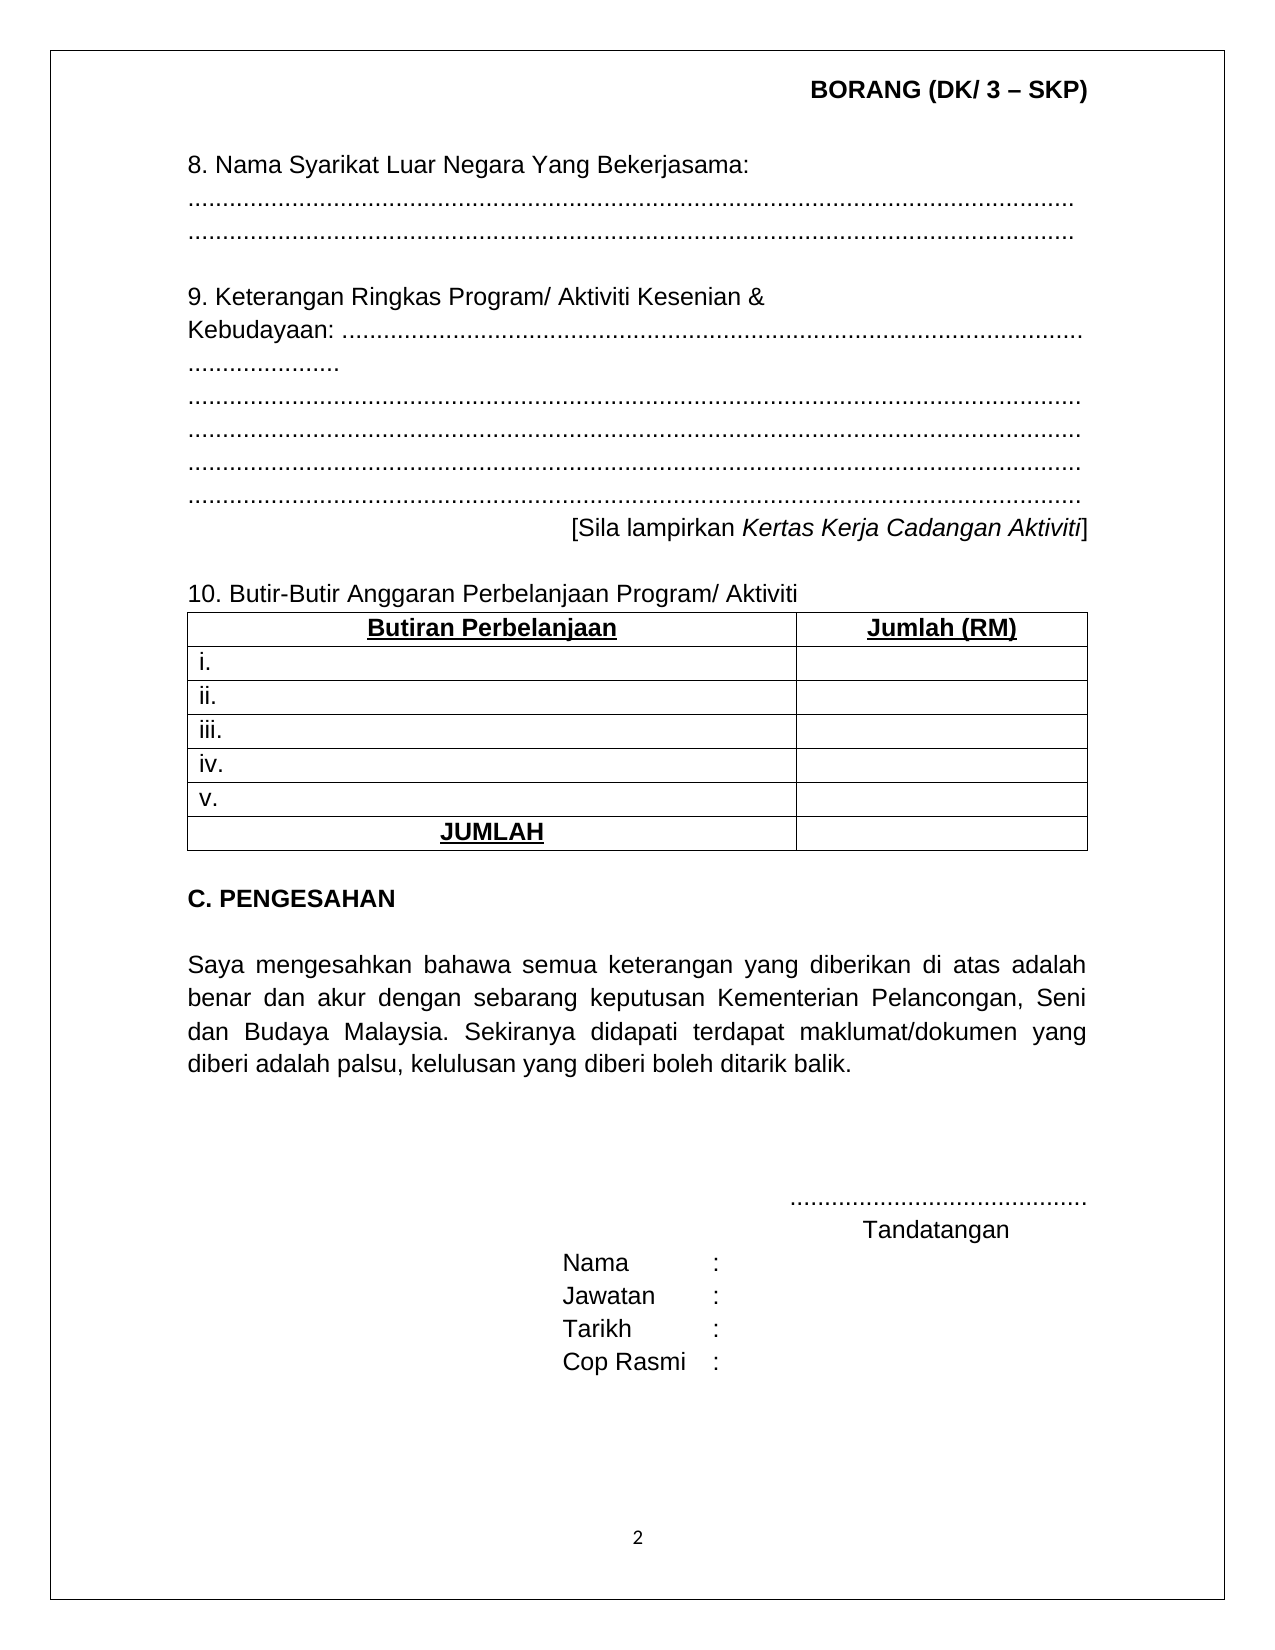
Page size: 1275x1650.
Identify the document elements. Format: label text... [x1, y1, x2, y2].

table_cell [797, 681, 1087, 714]
table_cell i. [188, 647, 796, 680]
table_cell [797, 647, 1087, 680]
text 10. Butir-Butir Anggaran Perbelanjaan Program/ Aktiviti [187, 579, 1088, 608]
text Tandatangan [712, 1214, 1088, 1243]
text [Sila lampirkan Kertas Kerja Cadangan Aktiviti] [412, 513, 1088, 542]
table_cell JUMLAH [188, 817, 796, 850]
text Nama : [187, 1248, 1088, 1276]
text ................................................................................................................................ [187, 183, 1088, 212]
text ................................................................................................................................. [187, 447, 1088, 476]
table_cell v. [188, 783, 796, 816]
table_cell [797, 817, 1087, 850]
table_header Butiran Perbelanjaan [188, 613, 796, 646]
table_cell [797, 715, 1087, 748]
table_cell [797, 749, 1087, 782]
text Saya mengesahkan bahawa semua keterangan yang diberikan di atas adalah benar dan akur dengan sebarang keputusan Kementerian Pelancongan, Seni dan Budaya Malaysia. Sekiranya didapati terdapat maklumat/dokumen yang diberi adalah palsu, kelulusan yang diberi boleh ditarik balik. [187, 950, 1088, 1078]
table_cell iv. [188, 749, 796, 782]
text C. PENGESAHAN [187, 884, 1088, 913]
table_cell [797, 783, 1087, 816]
text ................................................................................................................................. [187, 381, 1088, 410]
table_cell ii. [188, 681, 796, 714]
text 8. Nama Syarikat Luar Negara Yang Bekerjasama: [187, 150, 1088, 179]
text ................................................................................................................................. [187, 480, 1088, 509]
table_cell iii. [188, 715, 796, 748]
text Jawatan : Tarikh : Cop Rasmi : [487, 1281, 1088, 1375]
table_header Jumlah (RM) [797, 613, 1087, 646]
text 9. Keterangan Ringkas Program/ Aktiviti Kesenian & Kebudayaan: ................................................................................................................................. [187, 282, 1088, 377]
text ........................................... [187, 1182, 1088, 1210]
text ................................................................................................................................. [187, 414, 1088, 443]
text ................................................................................................................................ [187, 216, 1088, 245]
